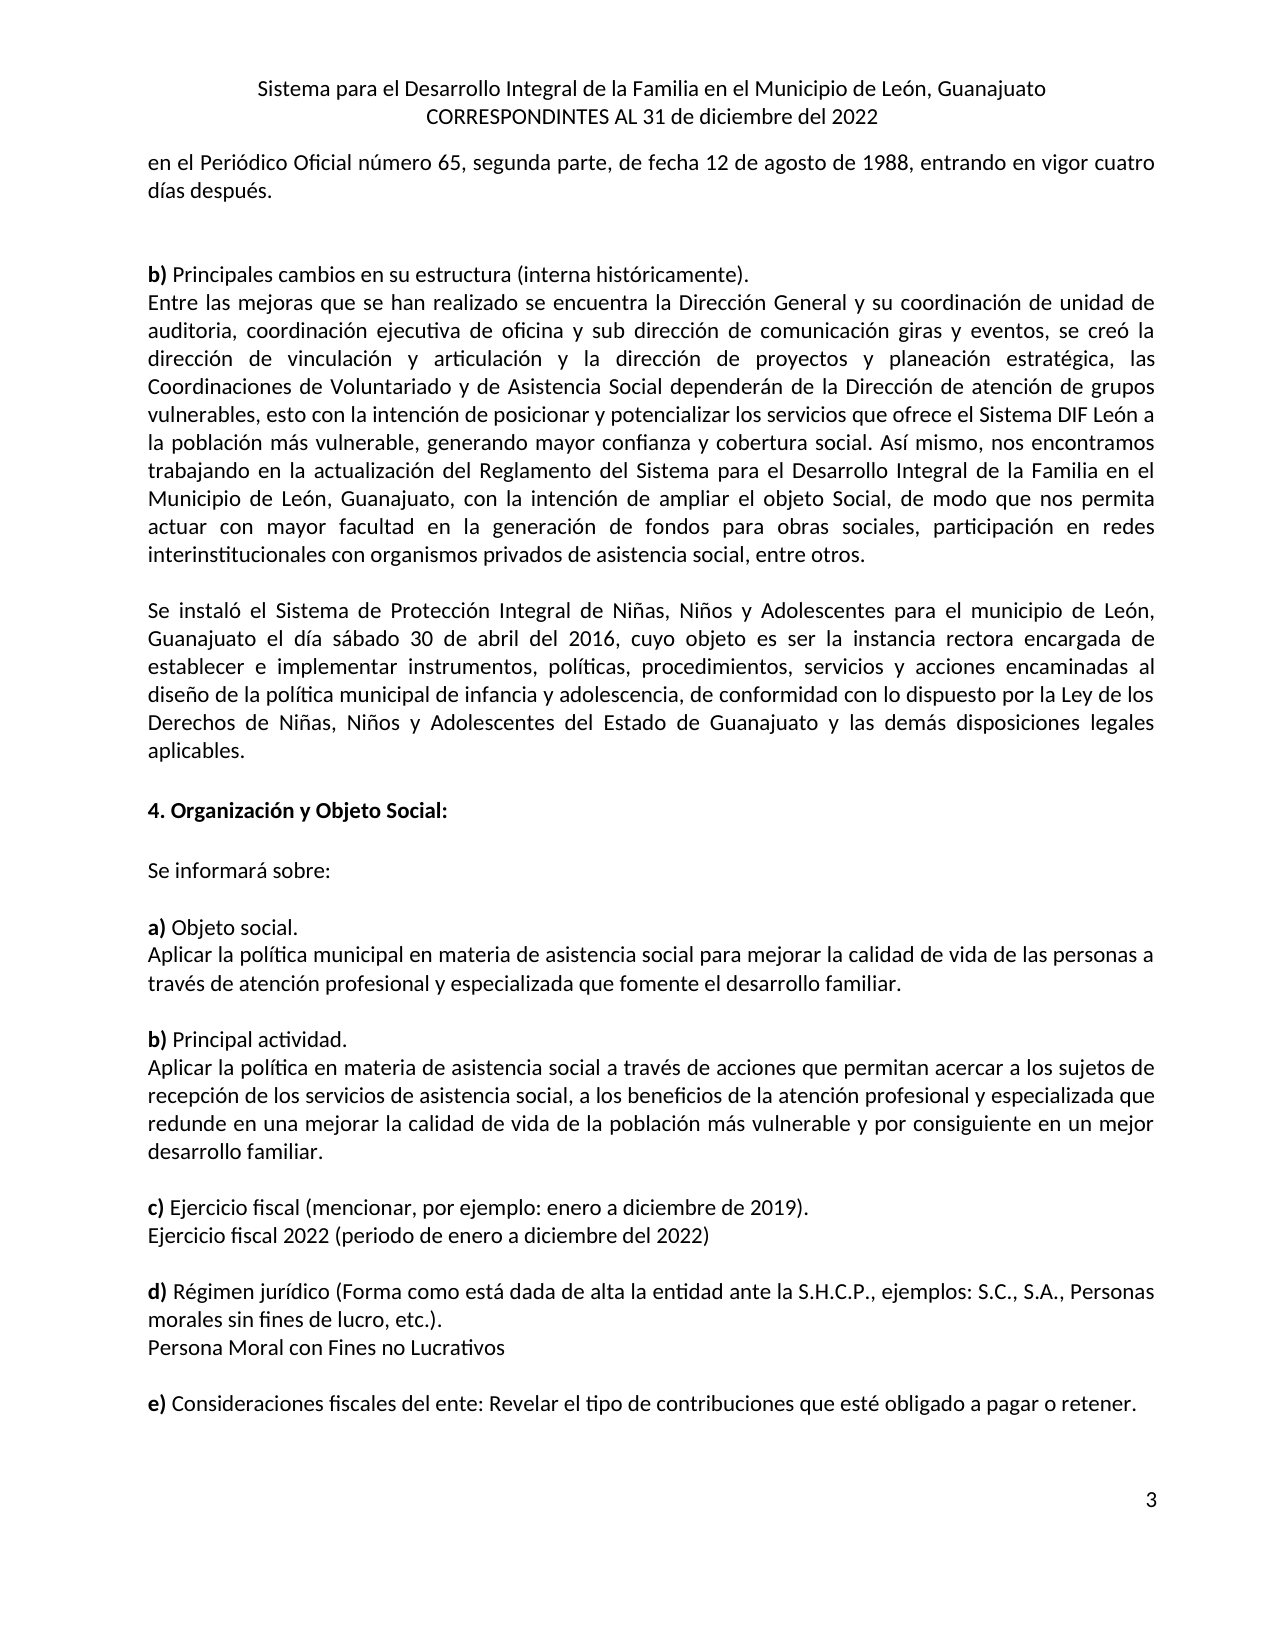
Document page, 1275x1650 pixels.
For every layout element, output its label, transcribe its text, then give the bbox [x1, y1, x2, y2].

text Se instaló el Sistema de Protección Integral de Niñas, Niños y Adolescentes para el municipio de León, Guanajuato el día sábado 30 de abril del 2016, cuyo objeto es ser la instancia rectora encargada de establecer e implementar instrumentos, políticas, procedimientos, servicios y acciones encaminadas al diseño de la política municipal de infancia y adolescencia, de conformidad con lo dispuesto por la Ley de los Derechos de Niñas, Niños y Adolescentes del Estado de Guanajuato y las demás disposiciones legales aplicables. [148, 596, 1157, 764]
text Aplicar la política municipal en materia de asistencia social para mejorar la calidad de vida de las personas a través de atención profesional y especializada que fomente el desarrollo familiar. [148, 941, 1157, 997]
text Persona Moral con Fines no Lucrativos [148, 1333, 1157, 1361]
text Ejercicio fiscal 2022 (periodo de enero a diciembre del 2022) [148, 1221, 1157, 1249]
text b) Principal actividad. [148, 1025, 1157, 1053]
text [148, 148, 1157, 204]
text a) Objeto social. [148, 913, 1157, 941]
text d) Régimen jurídico (Forma como está dada de alta la entidad ante la S.H.C.P., ejemplos: S.C., S.A., Personas morales sin fines de lucro, etc.). [148, 1277, 1157, 1333]
text Aplicar la política en materia de asistencia social a través de acciones que permitan acercar a los sujetos de recepción de los servicios de asistencia social, a los beneficios de la atención profesional y especializada que redunde en una mejorar la calidad de vida de la población más vulnerable y por consiguiente en un mejor desarrollo familiar. [148, 1053, 1157, 1165]
subtitle 4. Organización y Objeto Social: [148, 796, 1157, 824]
text Entre las mejoras que se han realizado se encuentra la Dirección General y su coordinación de unidad de auditoria, coordinación ejecutiva de oficina y sub dirección de comunicación giras y eventos, se creó la dirección de vinculación y articulación y la dirección de proyectos y planeación estratégica, las Coordinaciones de Voluntariado y de Asistencia Social dependerán de la Dirección de atención de grupos vulnerables, esto con la intención de posicionar y potencializar los servicios que ofrece el Sistema DIF León a la población más vulnerable, generando mayor confianza y cobertura social. Así mismo, nos encontramos trabajando en la actualización del Reglamento del Sistema para el Desarrollo Integral de la Familia en el Municipio de León, Guanajuato, con la intención de ampliar el objeto Social, de modo que nos permita actuar con mayor facultad en la generación de fondos para obras sociales, participación en redes interinstitucionales con organismos privados de asistencia social, entre otros. [148, 288, 1157, 568]
text e) Consideraciones fiscales del ente: Revelar el tipo de contribuciones que esté obligado a pagar o retener. [148, 1389, 1157, 1417]
text b) Principales cambios en su estructura (interna históricamente). [148, 260, 1157, 288]
text c) Ejercicio fiscal (mencionar, por ejemplo: enero a diciembre de 2019). [148, 1193, 1157, 1221]
text Se informará sobre: [148, 857, 1157, 884]
